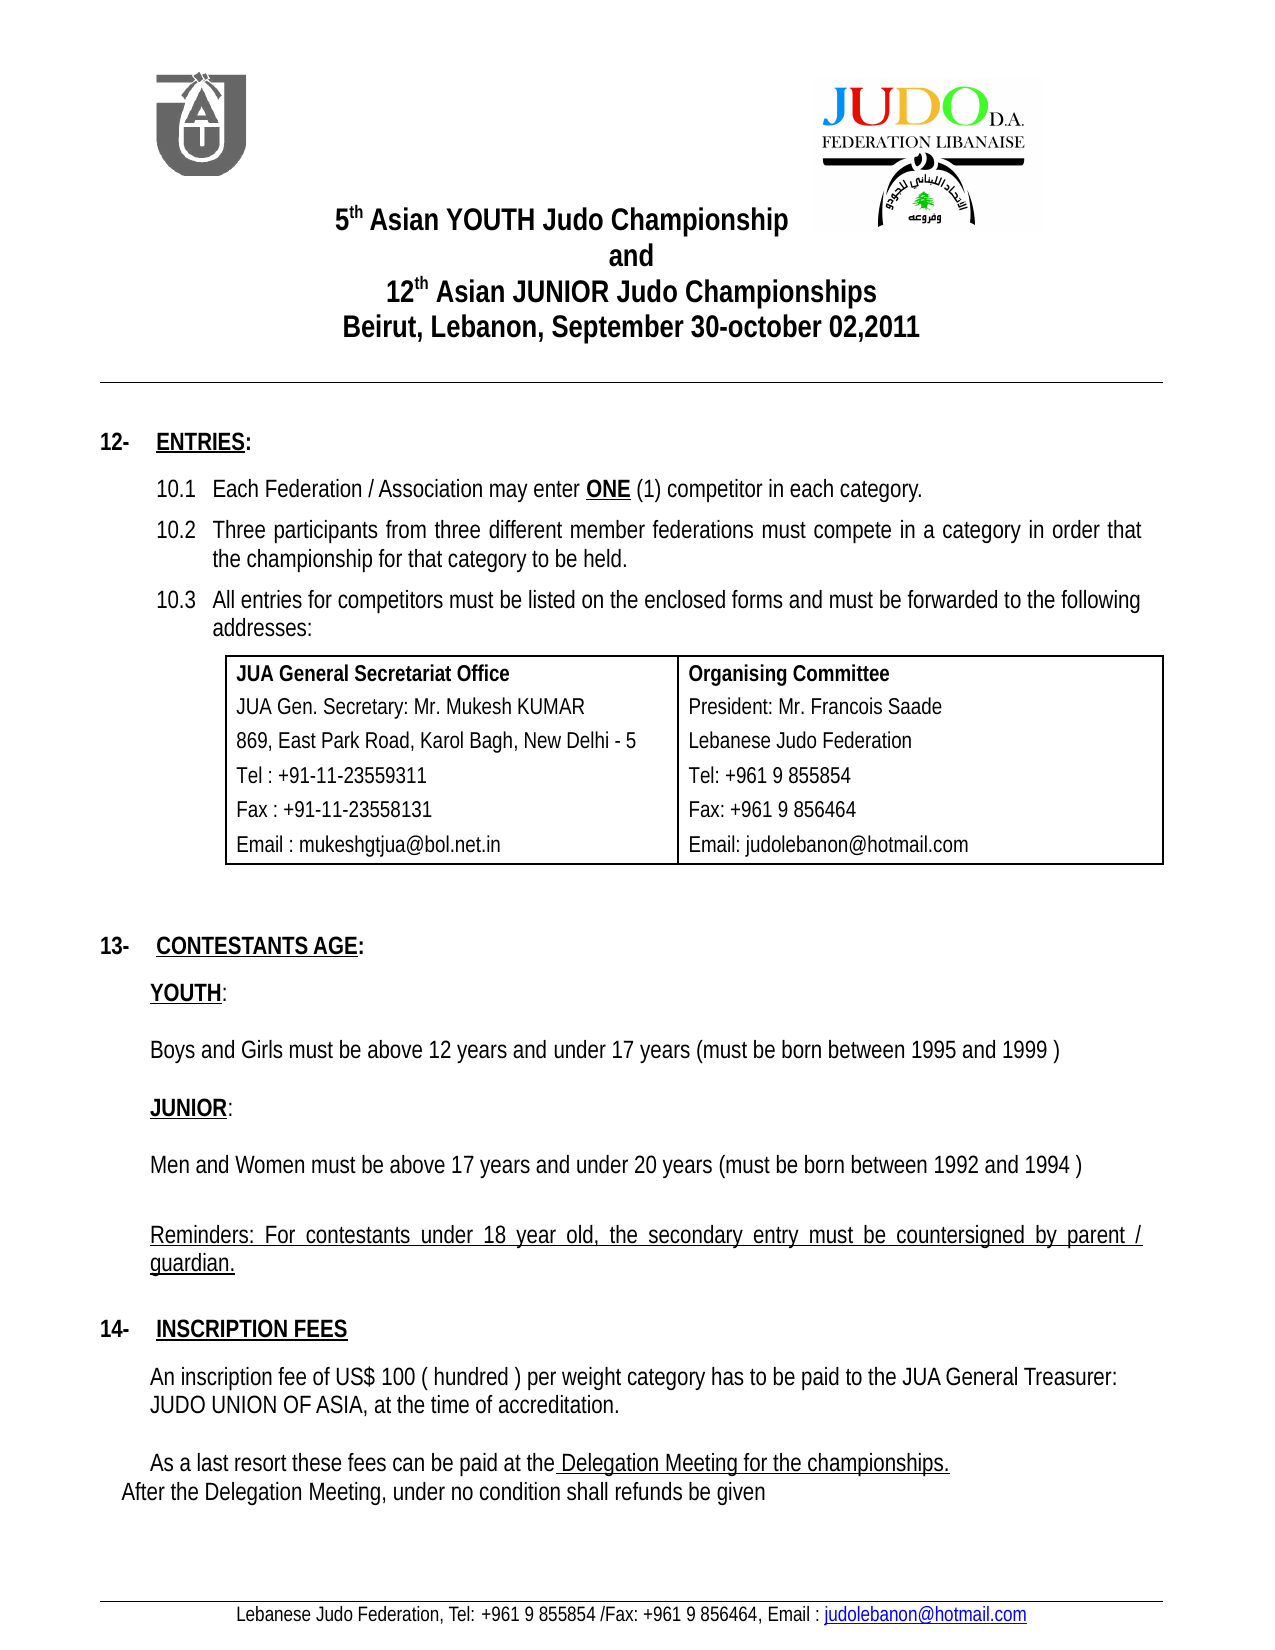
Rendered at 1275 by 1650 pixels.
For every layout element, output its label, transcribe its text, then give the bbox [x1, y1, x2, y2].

text Reminders: For contestants under 18 year old, the secondary entry must be countersigned by parent / guardian. [150, 1220, 1144, 1277]
text Men and Women must be above 17 years and under 20 years (must be born between 1992 and 1994 ) [150, 1150, 1144, 1178]
table_cell JUA Gen. Secretary: Mr. Mukesh KUMAR [227, 689, 677, 723]
text 10.3 All entries for competitors must be listed on the enclosed forms and must be forwarded to the following addresses: [156, 585, 1144, 642]
table_cell Lebanese Judo Federation [679, 723, 1162, 758]
text JUNIOR: [150, 1093, 1144, 1121]
text 13- CONTESTANTS AGE: [100, 931, 1163, 959]
picture [156, 72, 247, 176]
text JUDO UNION OF ASIA, at the time of accreditation. [150, 1391, 1144, 1419]
text YOUTH: [150, 978, 1144, 1007]
table_cell Fax: +961 9 856464 [679, 792, 1162, 826]
text An inscription fee of US$ 100 ( hundred ) per weight category has to be paid to the JUA General Treasurer: [150, 1362, 1144, 1391]
table_cell Email : mukeshgtjua@bol.net.in [227, 826, 677, 862]
table_cell 869, East Park Road, Karol Bagh, New Delhi - 5 [227, 723, 677, 758]
text 10.2 Three participants from three different member federations must compete in a category in order that the championship for that category to be held. [156, 515, 1144, 572]
text 12- ENTRIES: [100, 426, 1144, 455]
picture [810, 78, 1042, 231]
table_cell President: Mr. Francois Saade [679, 689, 1162, 723]
text After the Delegation Meeting, under no condition shall refunds be given [100, 1476, 1144, 1505]
text Boys and Girls must be above 12 years and under 17 years (must be born between 1995 and 1999 ) [150, 1035, 1144, 1064]
table_header Organising Committee [679, 657, 1162, 689]
table_cell Fax : +91-11-23558131 [227, 792, 677, 826]
text 14- INSCRIPTION FEES [100, 1314, 1163, 1343]
text As a last resort these fees can be paid at the Delegation Meeting for the championships. [150, 1448, 1144, 1476]
table_cell Tel : +91-11-23559311 [227, 758, 677, 792]
text 10.1 Each Federation / Association may enter ONE (1) competitor in each category. [156, 474, 1144, 502]
table_cell Tel: +961 9 855854 [679, 758, 1162, 792]
table_header JUA General Secretariat Office [227, 657, 677, 689]
table_cell Email: judolebanon@hotmail.com [679, 826, 1162, 862]
